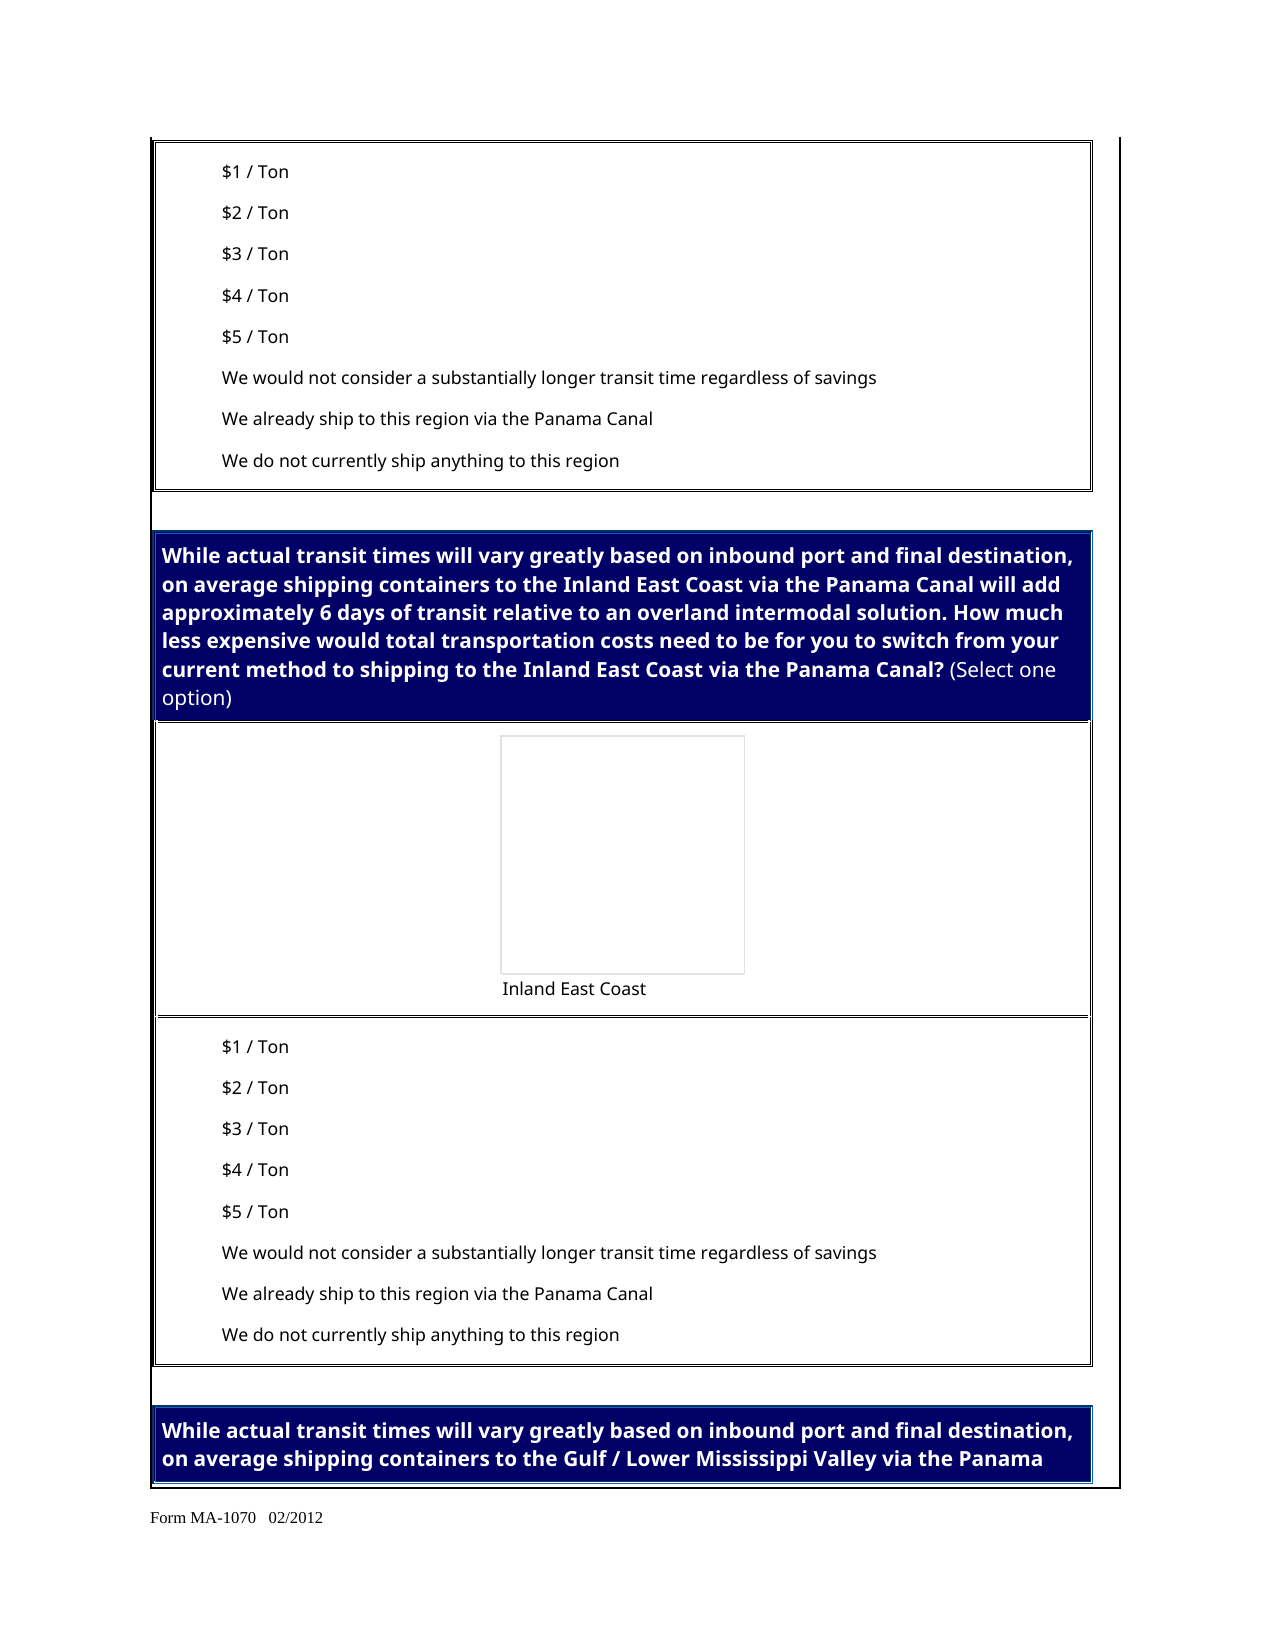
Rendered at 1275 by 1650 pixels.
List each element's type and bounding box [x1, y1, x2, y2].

table_header [149, 135, 1121, 1490]
